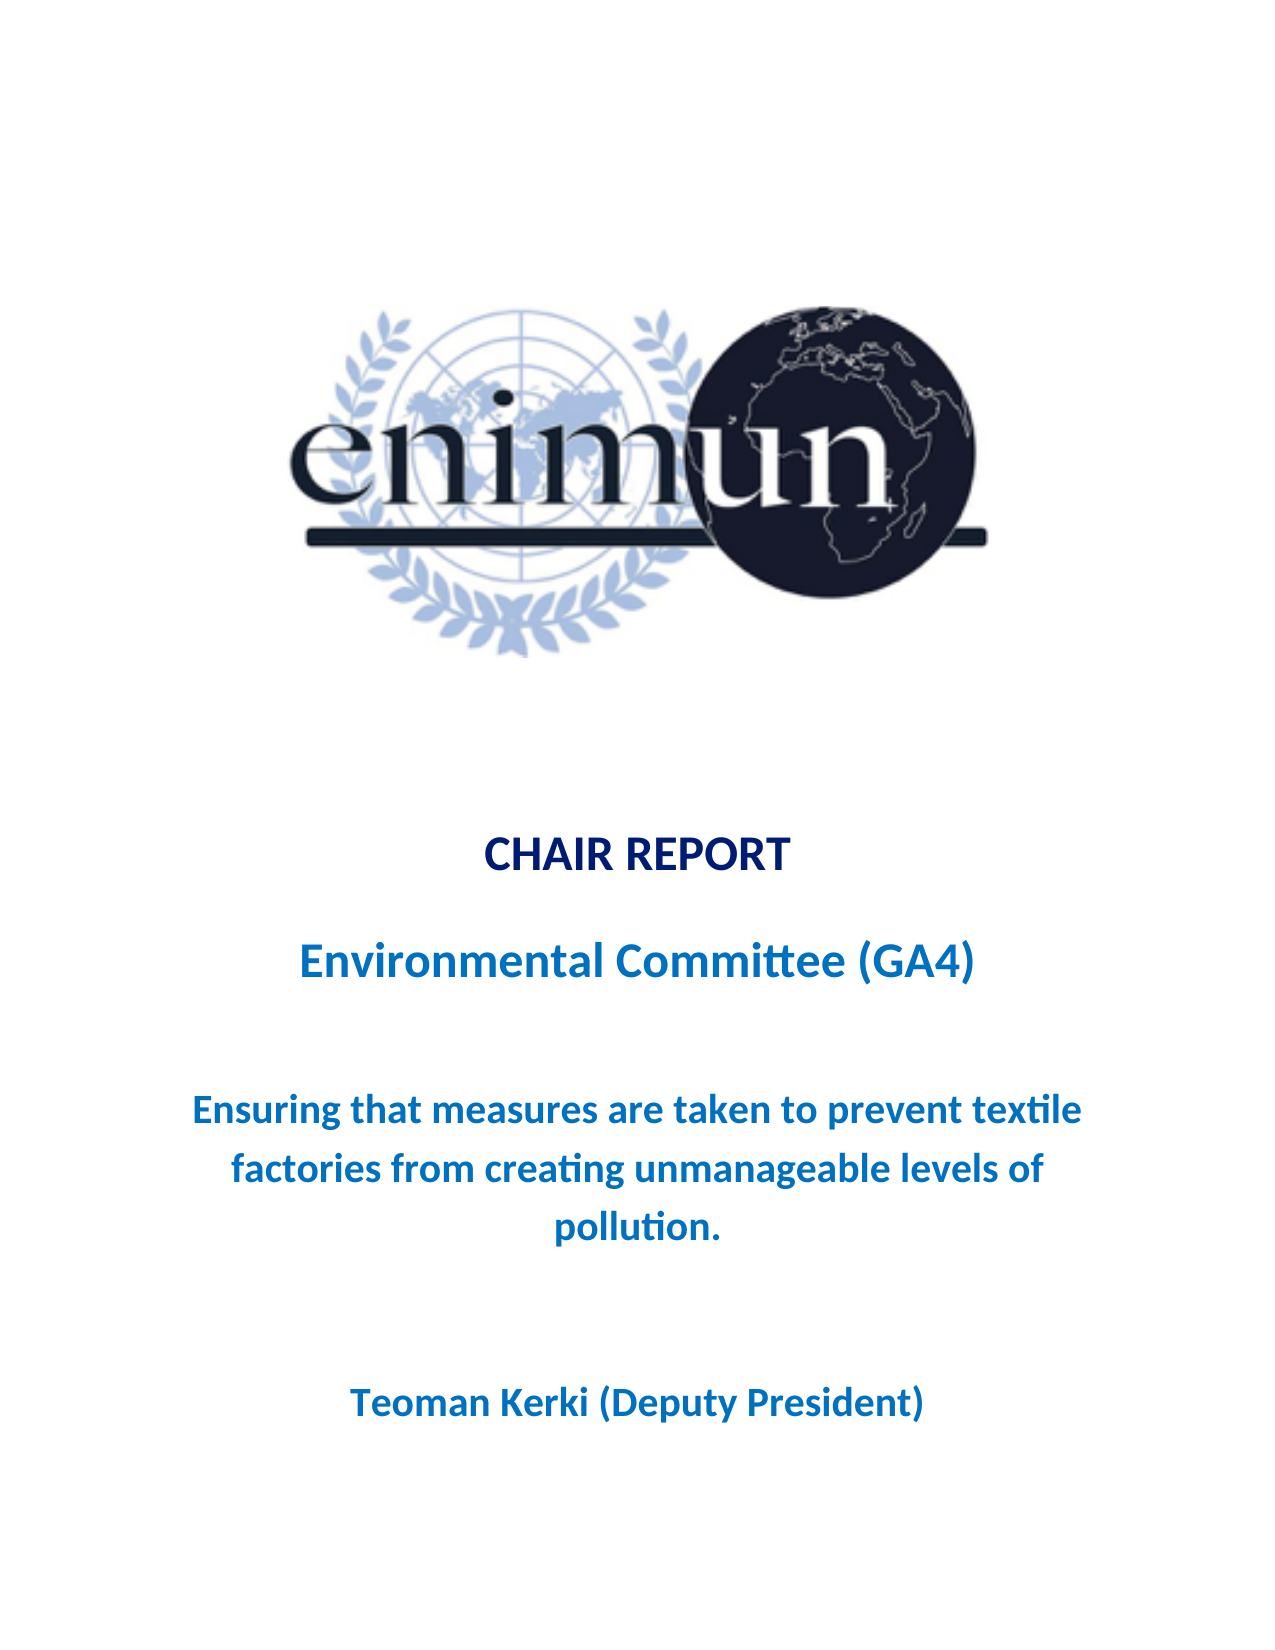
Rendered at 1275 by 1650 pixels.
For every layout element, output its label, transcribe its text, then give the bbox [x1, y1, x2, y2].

subtitle CHAIR REPORT [150, 821, 1125, 882]
subtitle Environmental Committee (GA4) [150, 929, 1125, 990]
picture [286, 306, 989, 658]
subtitle Teoman Kerki (Deputy President) [150, 1376, 1125, 1427]
subtitle Ensuring that measures are taken to prevent textile factories from creating unmanageable levels of pollution. [150, 1083, 1125, 1251]
